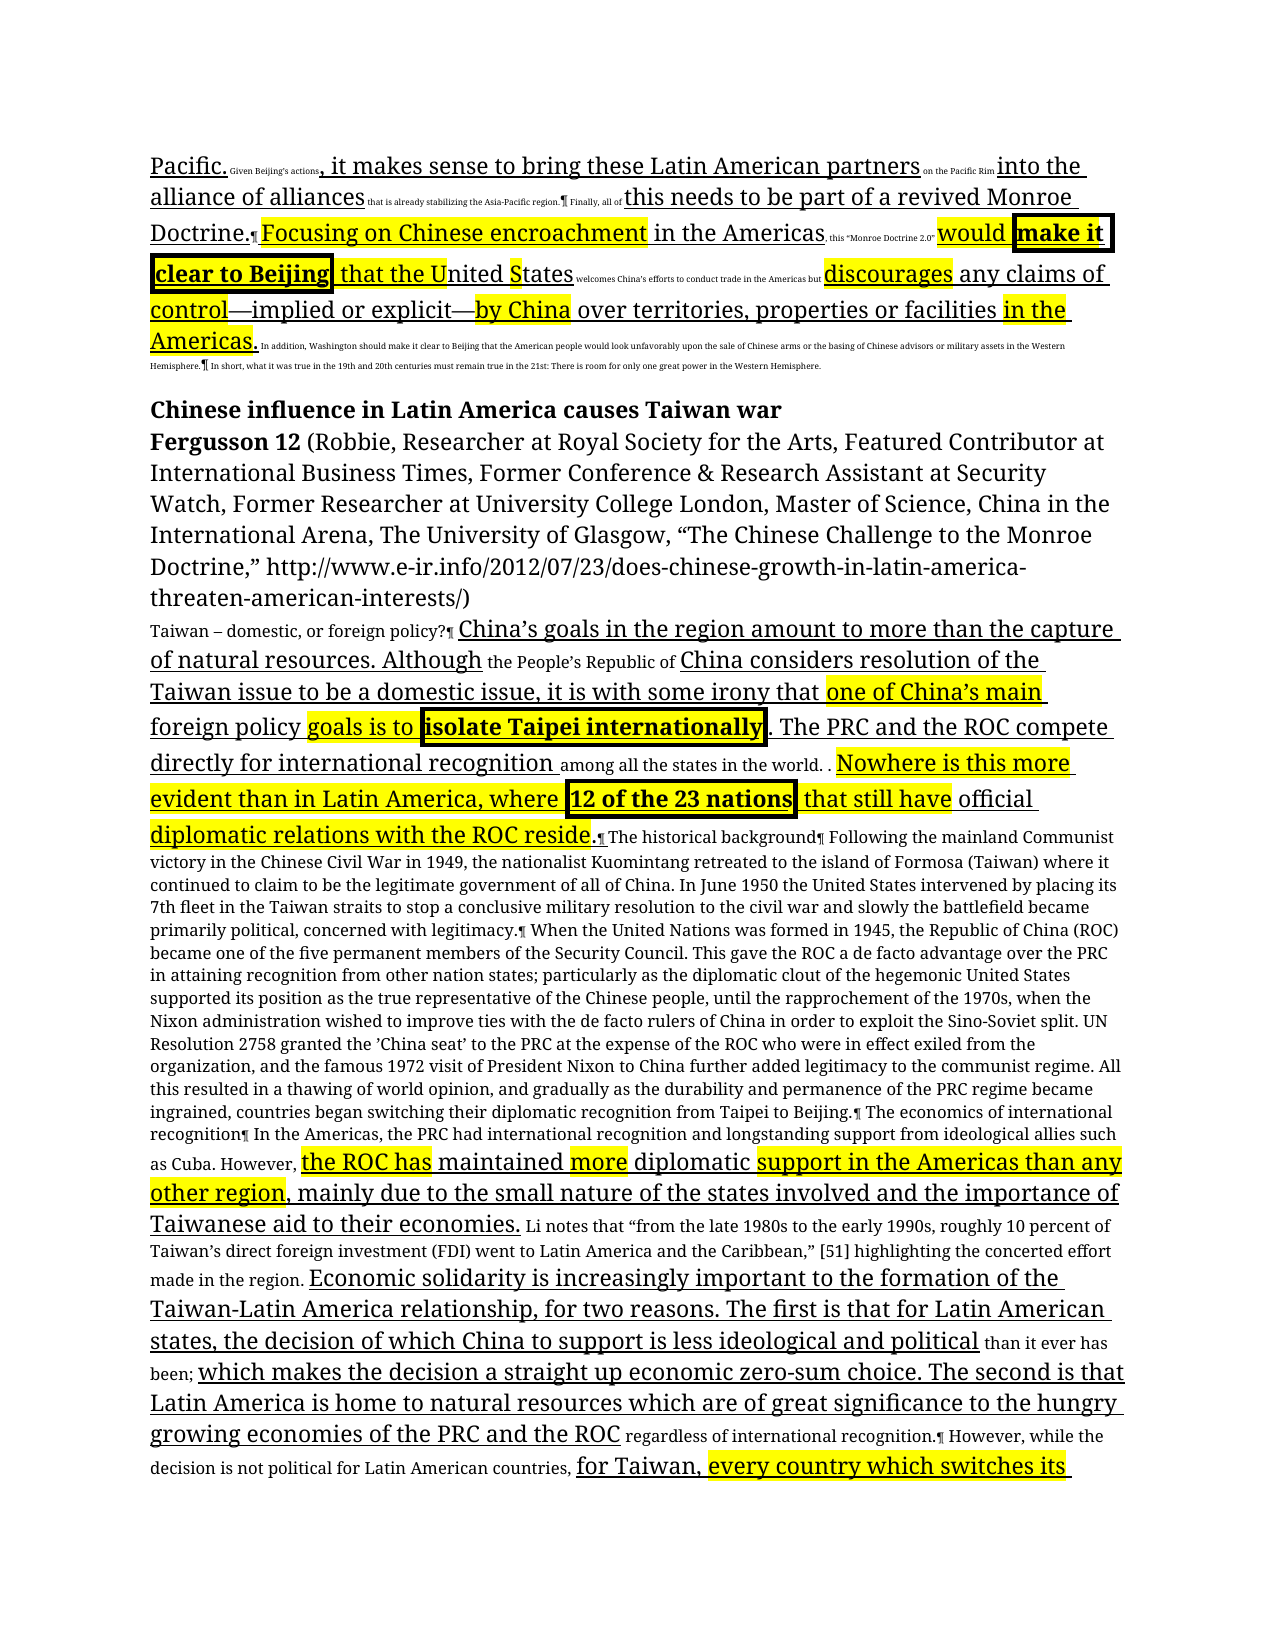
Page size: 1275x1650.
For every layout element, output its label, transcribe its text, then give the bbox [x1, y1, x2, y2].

subtitle Chinese influence in Latin America causes Taiwan war [150, 394, 1125, 425]
text Fergusson 12 (Robbie, Researcher at Royal Society for the Arts, Featured Contributor at International Business Times, Former Conference & Research Assistant at Security Watch, Former Researcher at University College London, Master of Science, China in the International Arena, The University of Glasgow, “The Chinese Challenge to the Monroe Doctrine,” http://www.e-ir.info/2012/07/23/does-chinese-growth-in-latin-america-threaten-american-interests/) [150, 425, 1125, 613]
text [150, 150, 1125, 373]
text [150, 613, 1125, 1481]
